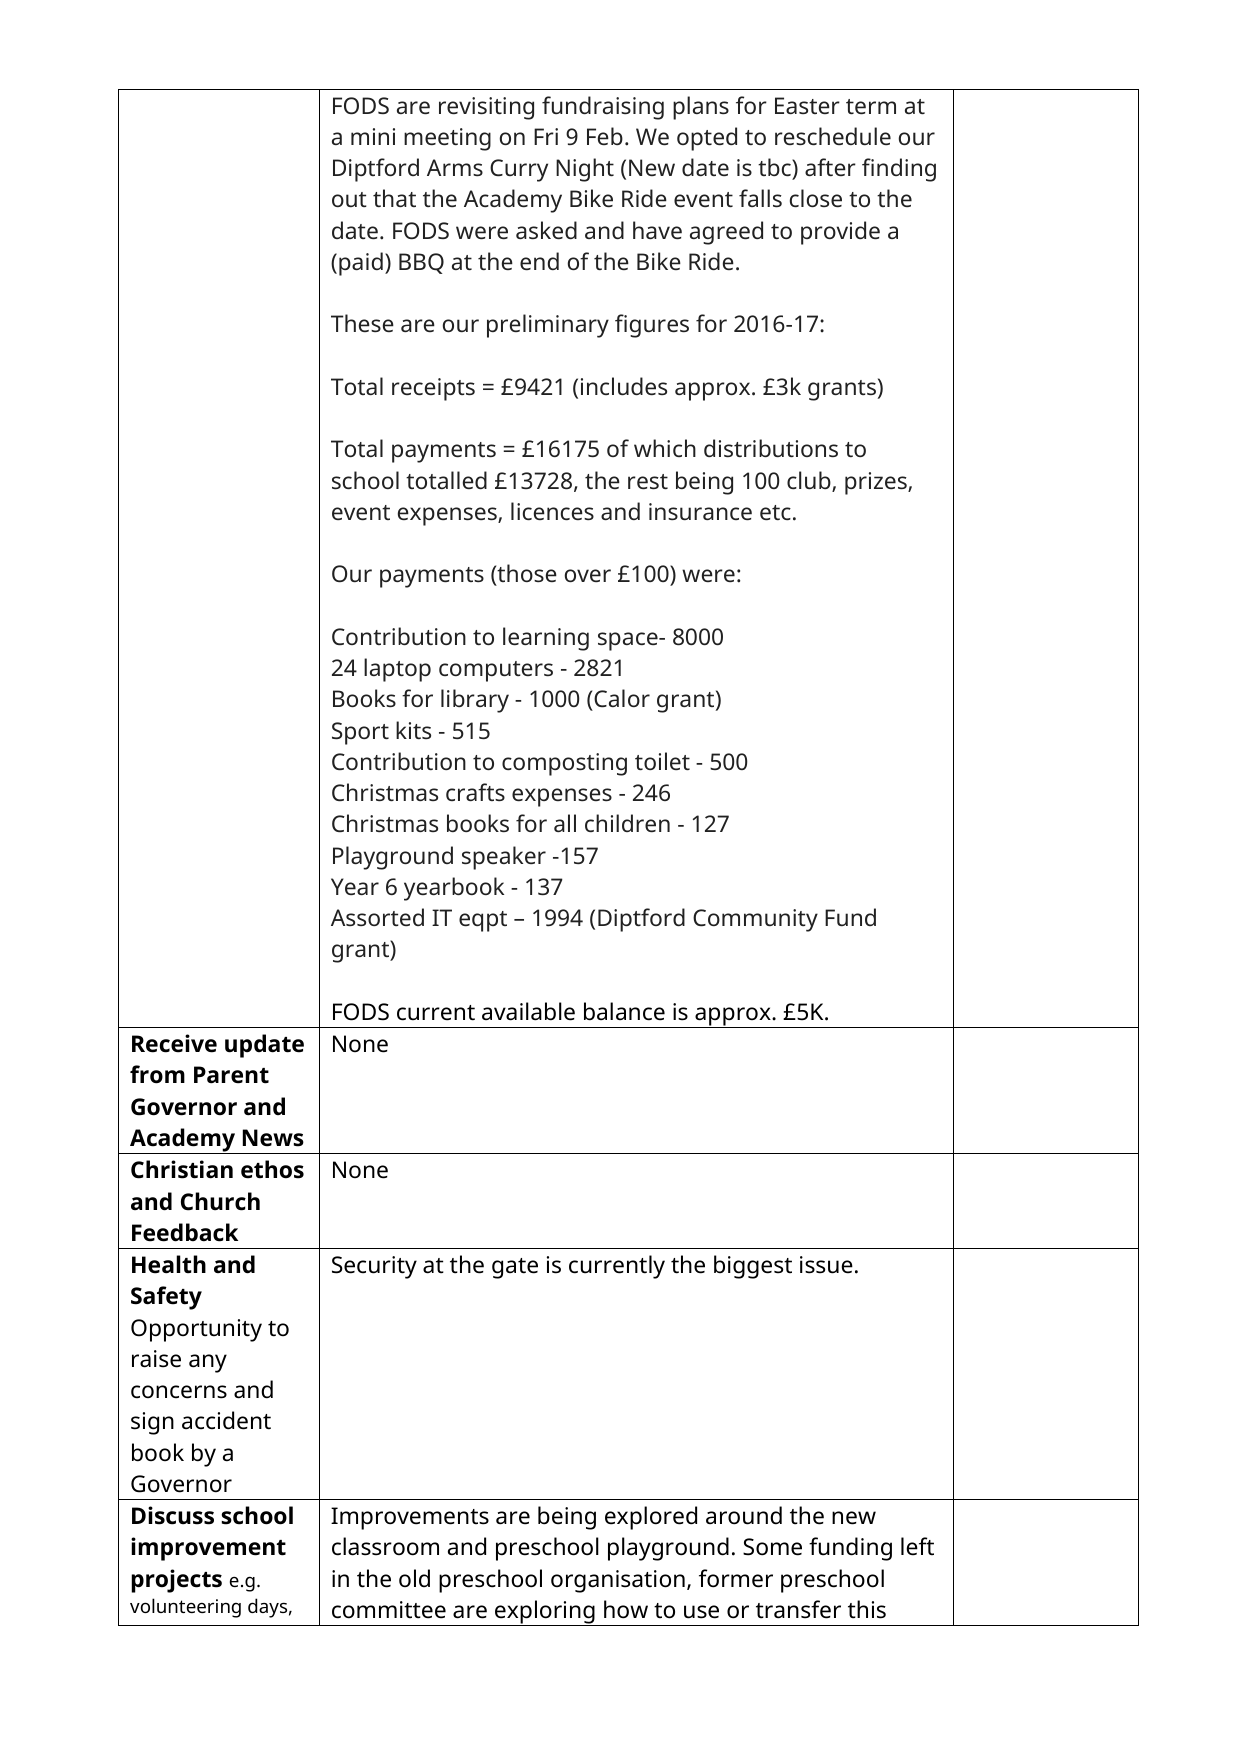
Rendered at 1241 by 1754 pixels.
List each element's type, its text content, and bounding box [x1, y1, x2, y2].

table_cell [320, 1500, 953, 1625]
table_cell None [320, 1154, 953, 1248]
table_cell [954, 90, 1138, 1027]
table_cell Receive update from Parent Governor and Academy News [119, 1028, 319, 1153]
table_cell Security at the gate is currently the biggest issue. [320, 1249, 953, 1499]
table_cell [954, 1154, 1138, 1248]
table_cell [119, 1500, 319, 1625]
table_cell Christian ethos and Church Feedback [119, 1154, 319, 1248]
table_cell [954, 1028, 1138, 1153]
table_cell [954, 1500, 1138, 1625]
table_cell None [320, 1028, 953, 1153]
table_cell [119, 90, 319, 1027]
table_cell Health and Safety Opportunity to raise any concerns and sign accident book by a Governor [119, 1249, 319, 1499]
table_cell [320, 90, 953, 1027]
table_cell [954, 1249, 1138, 1499]
